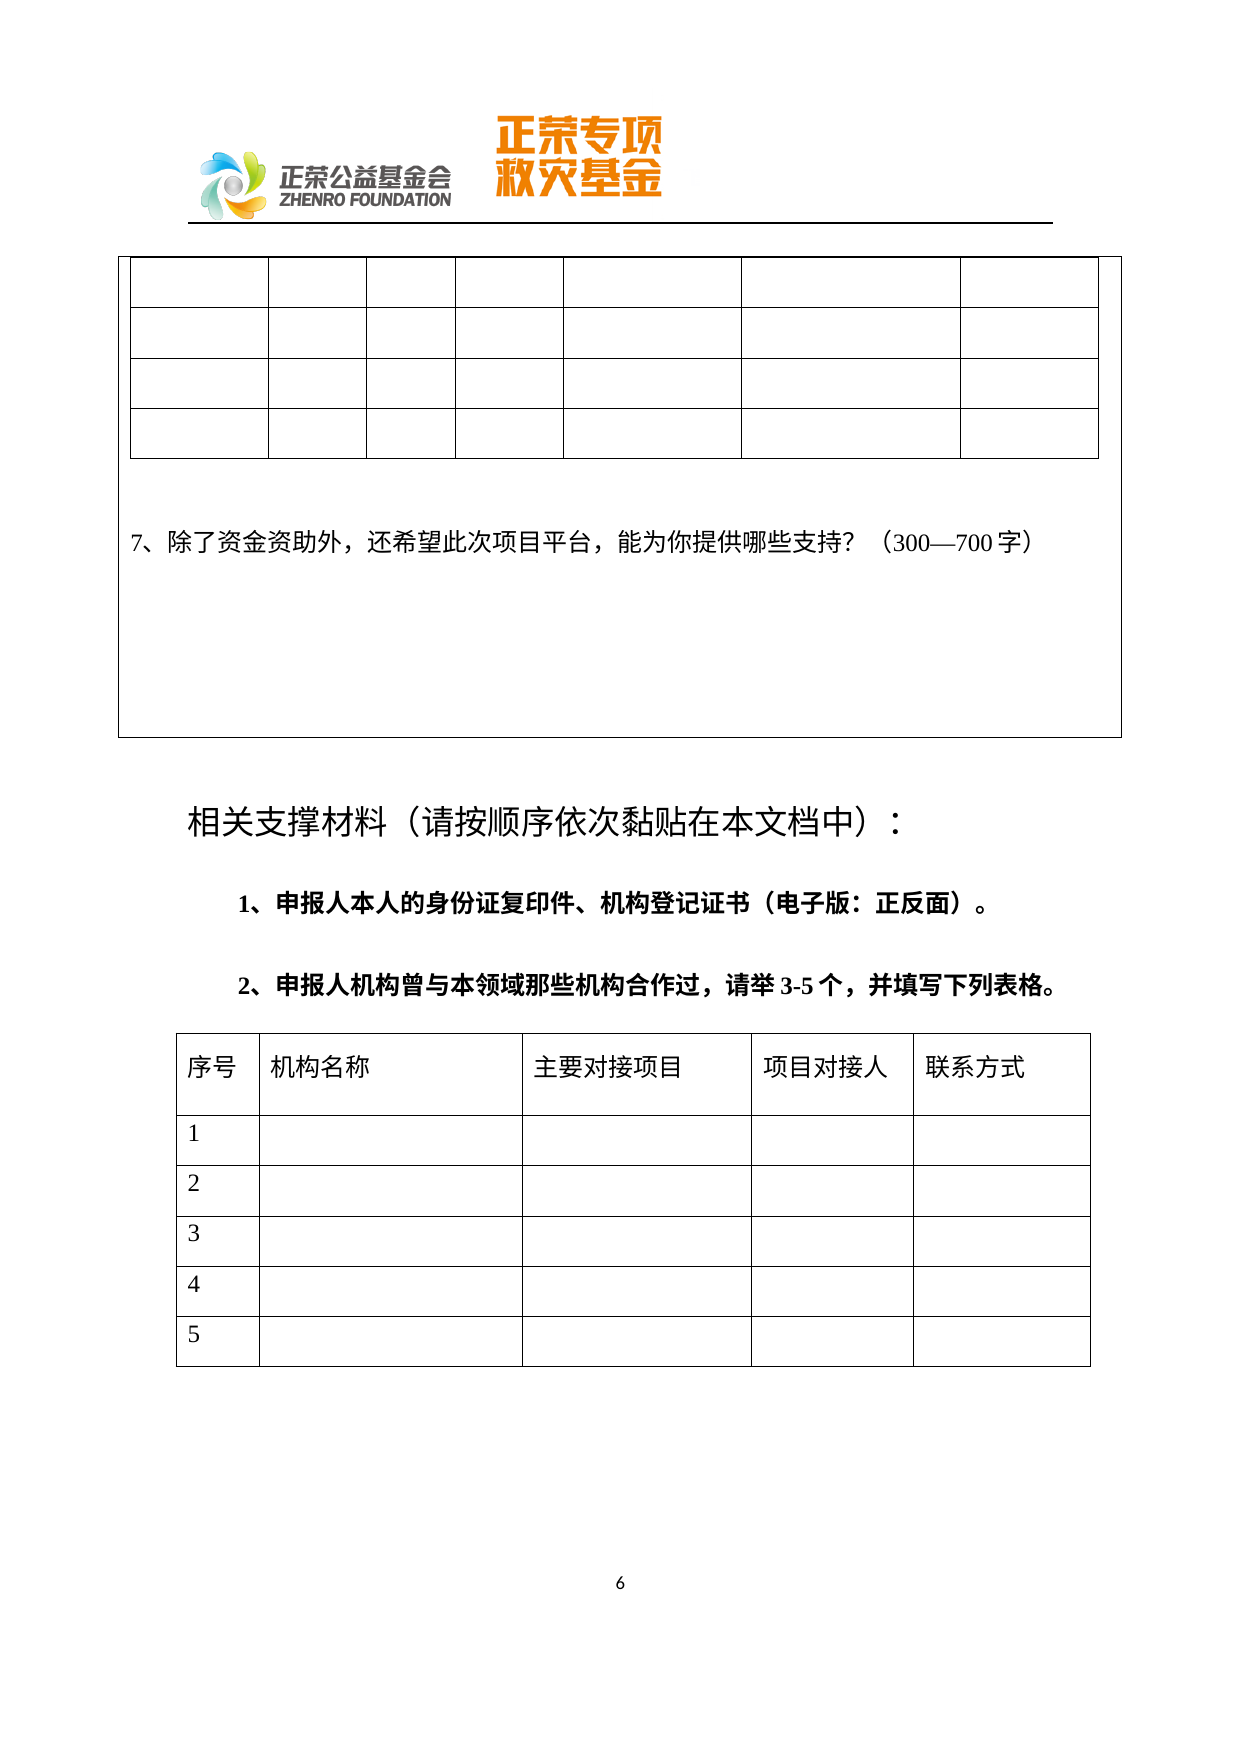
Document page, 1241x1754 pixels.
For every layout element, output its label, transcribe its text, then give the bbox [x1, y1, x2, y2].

table_cell [752, 1317, 913, 1366]
picture [187, 88, 701, 223]
table_cell [523, 1116, 751, 1165]
table_cell 4 [177, 1267, 259, 1316]
table_cell [260, 1317, 522, 1366]
table_cell [914, 1317, 1090, 1366]
table_cell 1 [177, 1116, 259, 1165]
table_cell [752, 1217, 913, 1266]
text 2、申报人机构曾与本领域那些机构合作过，请举3-5个，并填写下列表格。 [187, 951, 1053, 1016]
table_header 联系方式 [914, 1034, 1090, 1115]
table_cell [752, 1267, 913, 1316]
table_cell [523, 1166, 751, 1216]
table_cell [752, 1166, 913, 1216]
table_cell [914, 1116, 1090, 1165]
table_header 项目对接人 [752, 1034, 913, 1115]
table_header 机构名称 [260, 1034, 522, 1115]
table_header 序号 [177, 1034, 259, 1115]
text 相关支撑材料（请按顺序依次黏贴在本文档中）： [187, 787, 1053, 852]
table_cell [752, 1116, 913, 1165]
table_cell 5 [177, 1317, 259, 1366]
table_cell [914, 1166, 1090, 1216]
table_cell [260, 1166, 522, 1216]
table_cell [523, 1317, 751, 1366]
table_cell [260, 1267, 522, 1316]
table_cell [260, 1217, 522, 1266]
table_cell [260, 1116, 522, 1165]
table_header 主要对接项目 [523, 1034, 751, 1115]
table_cell [914, 1217, 1090, 1266]
table_cell 3 [177, 1217, 259, 1266]
table_cell 2 [177, 1166, 259, 1216]
table_cell [914, 1267, 1090, 1316]
text 1、申报人本人的身份证复印件、机构登记证书（电子版：正反面）。 [187, 869, 1053, 934]
table_cell [523, 1217, 751, 1266]
table_cell [523, 1267, 751, 1316]
